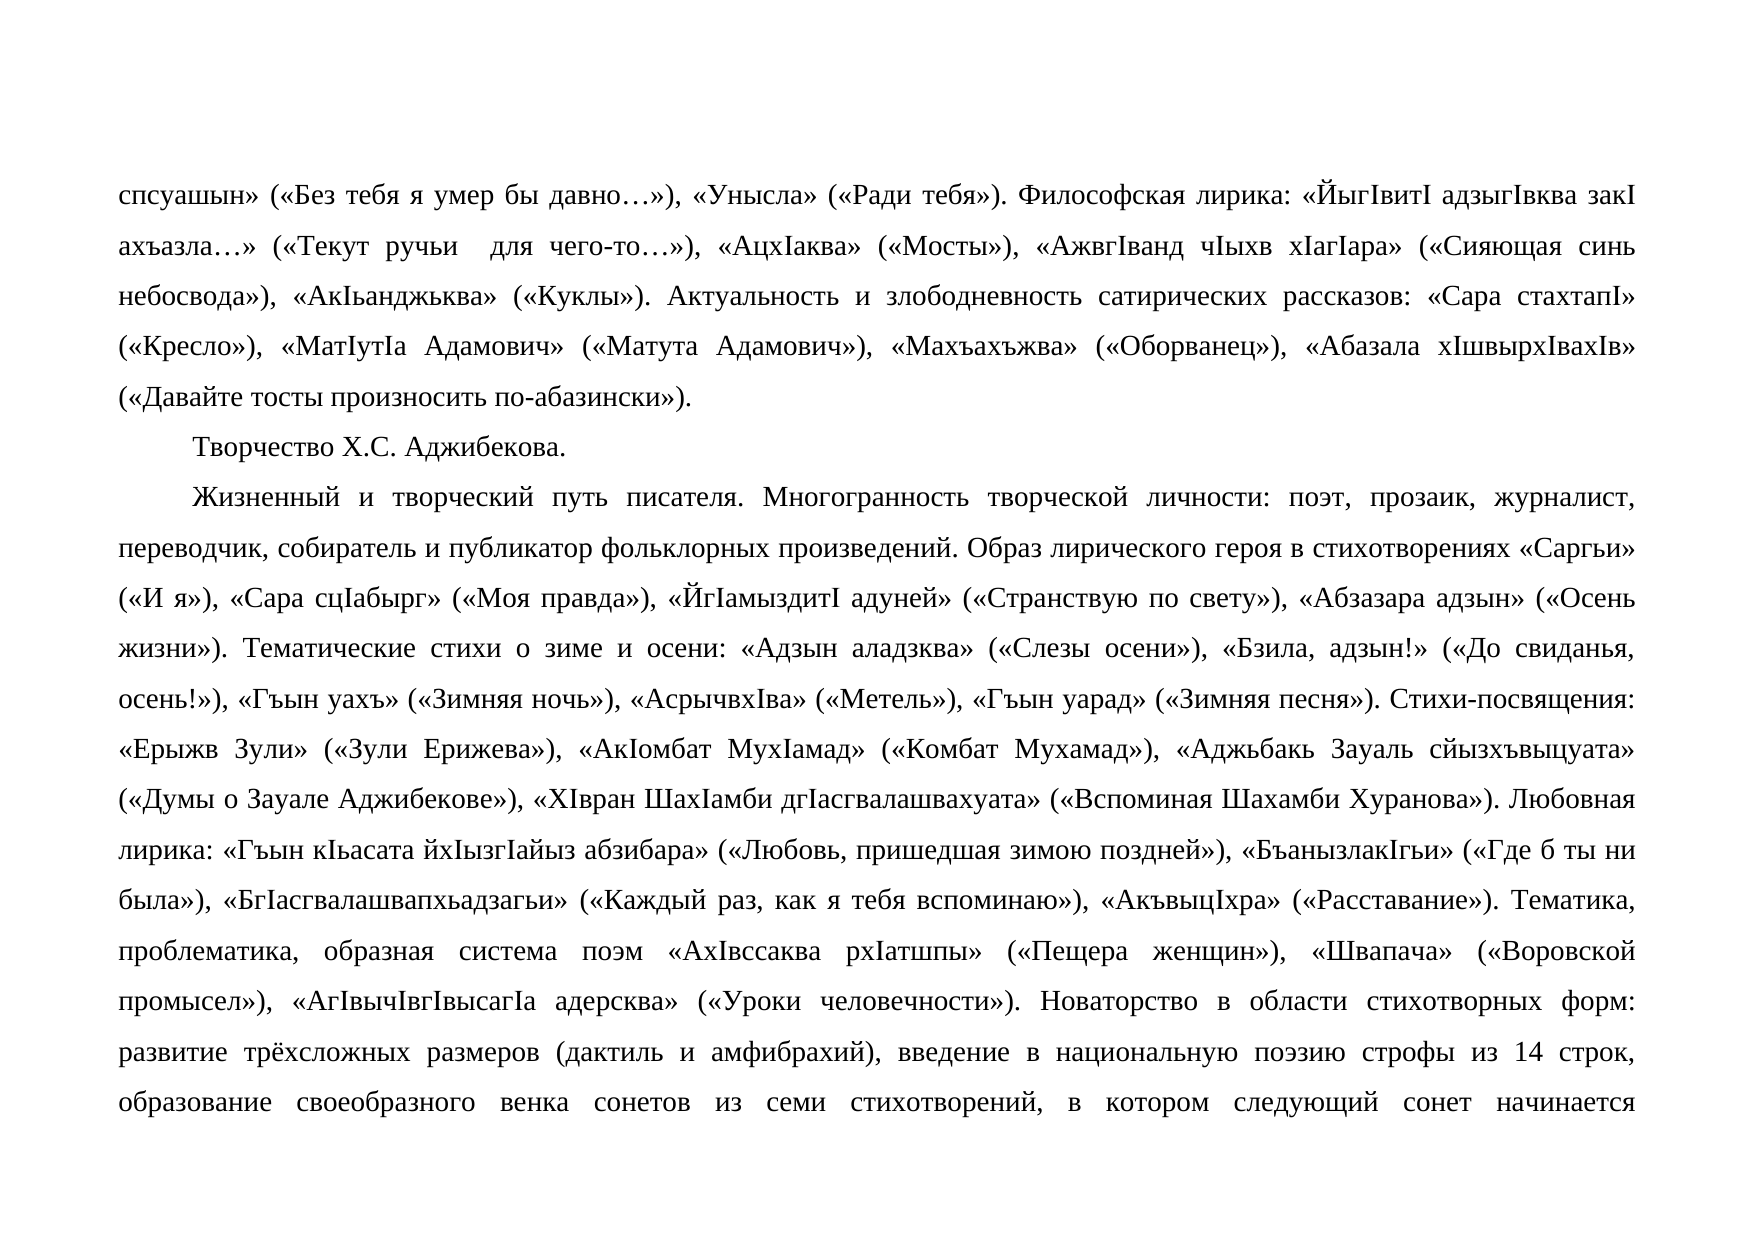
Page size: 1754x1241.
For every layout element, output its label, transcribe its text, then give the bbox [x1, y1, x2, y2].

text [118, 479, 1636, 1118]
text Творчество Х.С. Аджибекова. [118, 429, 1636, 463]
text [118, 177, 1636, 412]
